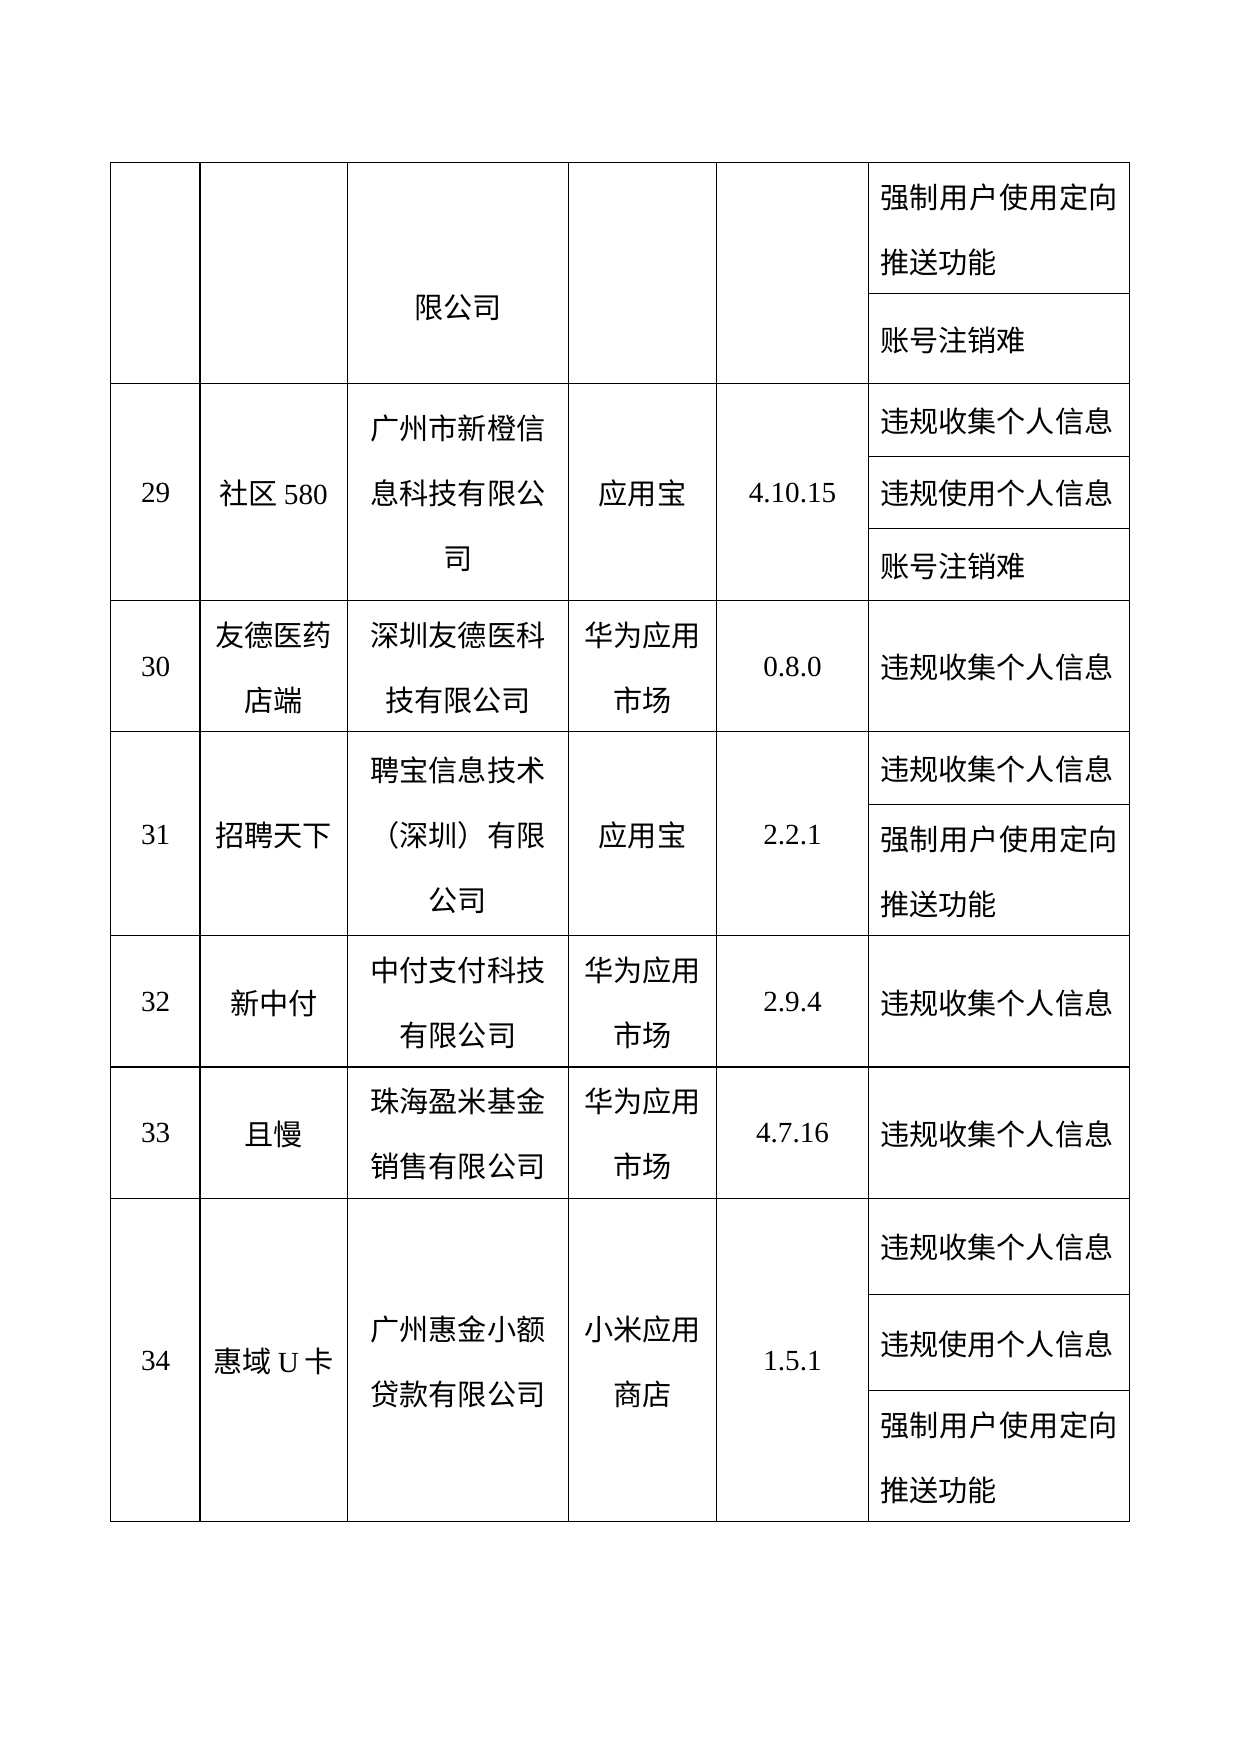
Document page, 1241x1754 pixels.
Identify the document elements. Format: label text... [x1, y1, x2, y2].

table_cell 强制用户使用定向推送功能 [869, 1391, 1129, 1521]
table_cell 应用宝 [569, 732, 716, 935]
table_cell 聘宝信息技术（深圳）有限公司 [348, 732, 568, 935]
table_cell 华为应用市场 [569, 936, 716, 1066]
table_cell 小米应用商店 [569, 1199, 716, 1521]
table_cell 31 [111, 732, 199, 935]
table_cell 广州市新橙信息科技有限公司 [348, 384, 568, 600]
table_cell 华为应用市场 [569, 1068, 716, 1197]
table_cell 32 [111, 936, 199, 1066]
table_cell 1.5.1 [717, 1199, 868, 1521]
table_cell 30 [111, 601, 199, 731]
table_cell 新中付 [201, 936, 347, 1066]
table_cell 广州惠金小额贷款有限公司 [348, 1199, 568, 1521]
table_cell 账号注销难 [869, 294, 1129, 383]
table_cell 违规使用个人信息 [869, 457, 1129, 528]
table_cell 0.8.0 [717, 601, 868, 731]
table_cell 珠海盈米基金销售有限公司 [348, 1068, 568, 1197]
table_cell 惠域U卡 [201, 1199, 347, 1521]
table_cell 华为应用市场 [569, 601, 716, 731]
table_cell 中付支付科技有限公司 [348, 936, 568, 1066]
table_cell 33 [111, 1068, 199, 1197]
table_cell 2.9.4 [717, 936, 868, 1066]
table_cell 29 [111, 384, 199, 600]
table_cell 4.7.16 [717, 1068, 868, 1197]
table_cell 且慢 [201, 1068, 347, 1197]
table_cell 违规收集个人信息 [869, 601, 1129, 731]
table_cell 账号注销难 [869, 529, 1129, 600]
table_cell 违规收集个人信息 [869, 1068, 1129, 1197]
table_cell 违规收集个人信息 [869, 384, 1129, 456]
table_cell 招聘天下 [201, 732, 347, 935]
table_cell 违规收集个人信息 [869, 732, 1129, 804]
table_cell 应用宝 [569, 384, 716, 600]
table_cell 强制用户使用定向推送功能 [869, 805, 1129, 935]
table_cell 2.2.1 [717, 732, 868, 935]
table_cell 违规使用个人信息 [869, 1295, 1129, 1390]
table_cell 4.10.15 [717, 384, 868, 600]
table_cell 违规收集个人信息 [869, 1199, 1129, 1294]
table_cell 深圳友德医科技有限公司 [348, 601, 568, 731]
table_cell 社区580 [201, 384, 347, 600]
table_cell 34 [111, 1199, 199, 1521]
table_cell 强制用户使用定向推送功能 [869, 163, 1129, 293]
table_cell 友德医药店端 [201, 601, 347, 731]
table_cell 违规收集个人信息 [869, 936, 1129, 1066]
